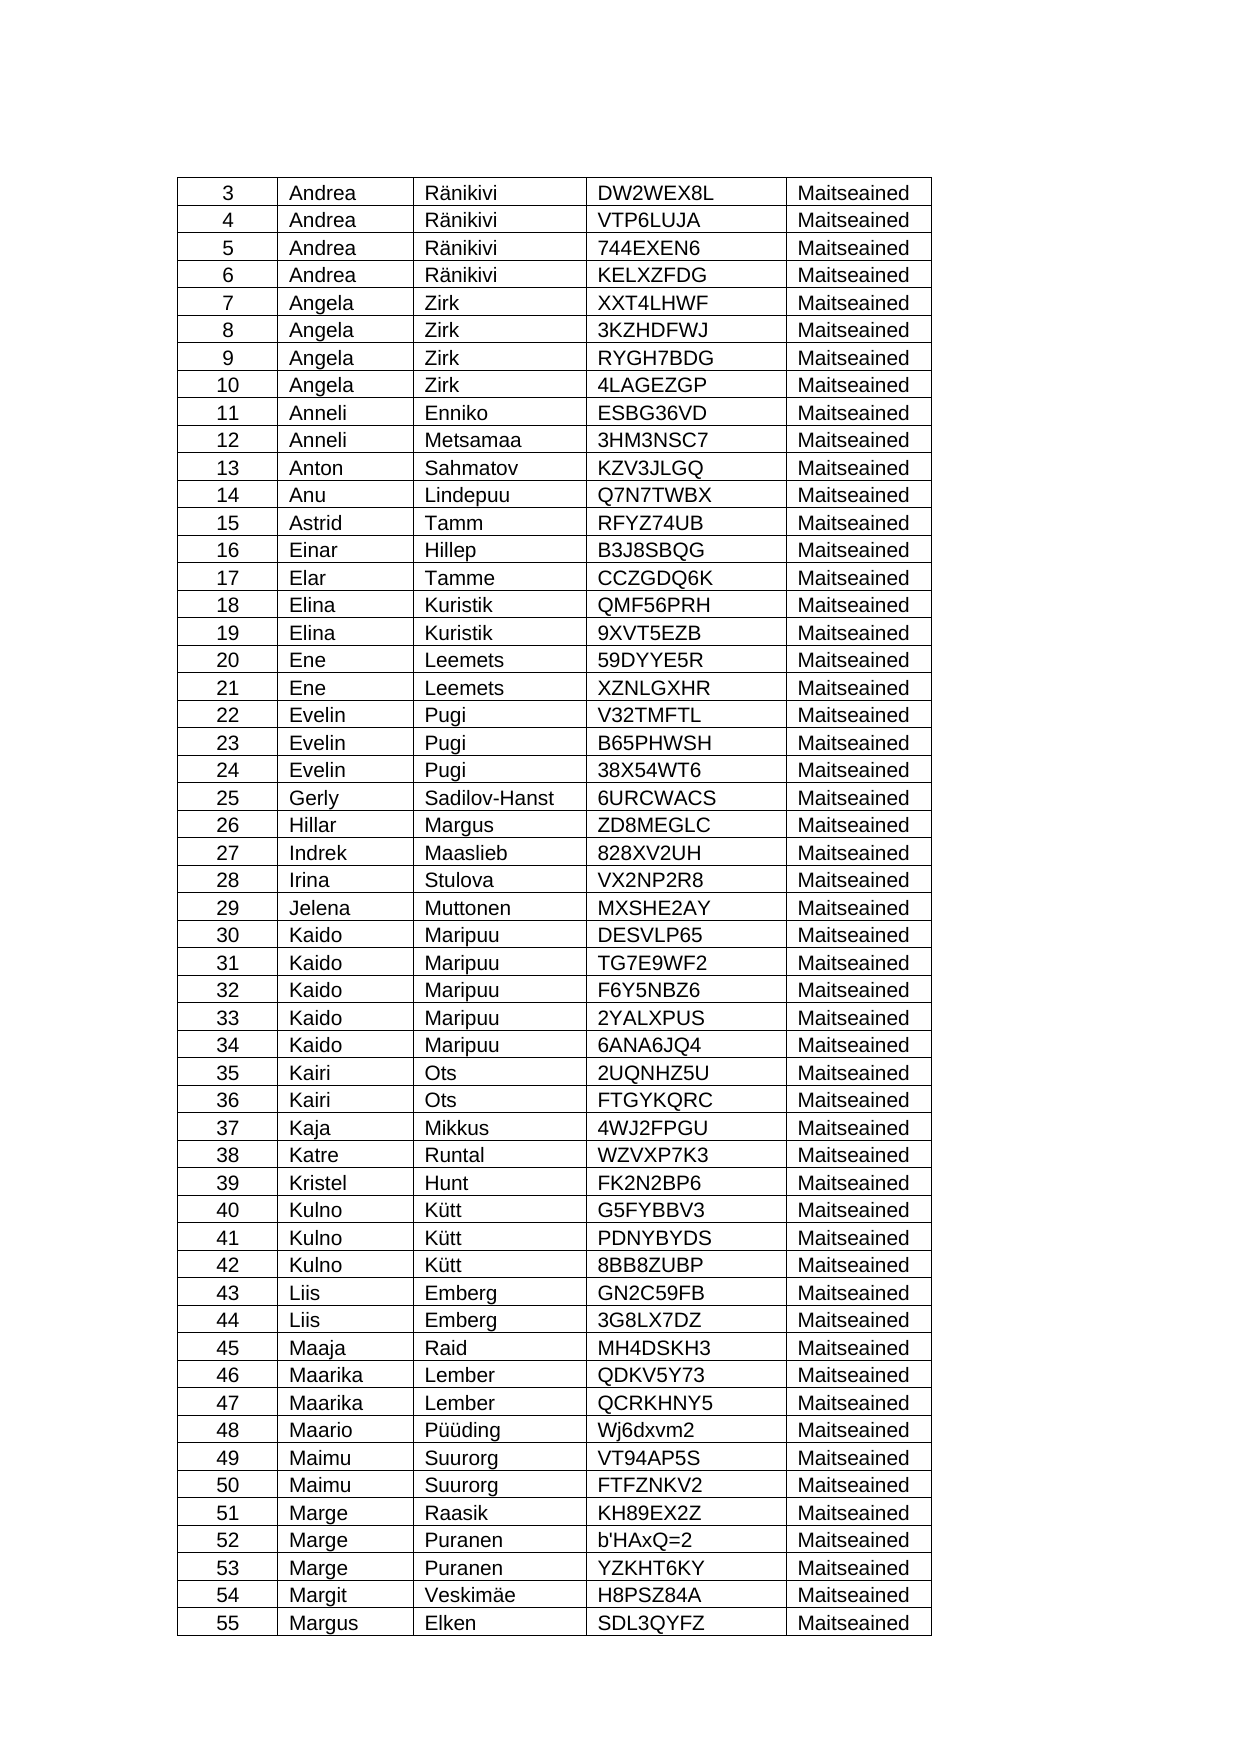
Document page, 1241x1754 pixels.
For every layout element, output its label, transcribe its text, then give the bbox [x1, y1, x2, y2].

table_cell 14 [178, 481, 277, 507]
table_cell Maripuu [414, 976, 586, 1002]
table_cell DESVLP65 [587, 921, 786, 947]
table_cell Lember [414, 1388, 586, 1415]
table_cell 19 [178, 618, 277, 645]
table_cell G5FYBBV3 [587, 1196, 786, 1222]
table_cell 7 [178, 288, 277, 315]
table_cell 35 [178, 1058, 277, 1085]
table_cell B3J8SBQG [587, 536, 786, 562]
table_cell 3KZHDFWJ [587, 316, 786, 342]
table_cell 49 [178, 1443, 277, 1470]
table_cell Zirk [414, 316, 586, 342]
table_cell Maitseained [787, 921, 931, 947]
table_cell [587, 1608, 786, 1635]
table_cell 16 [178, 536, 277, 562]
table_cell Katre [278, 1141, 413, 1167]
table_cell Maitseained [787, 536, 931, 562]
table_cell Elina [278, 618, 413, 645]
table_cell Kaja [278, 1113, 413, 1140]
table_cell Tamm [414, 508, 586, 535]
table_cell Maitseained [787, 316, 931, 342]
table_cell Stulova [414, 866, 586, 892]
table_cell 41 [178, 1223, 277, 1250]
table_cell VX2NP2R8 [587, 866, 786, 892]
table_cell Ränikivi [414, 233, 586, 260]
table_cell 40 [178, 1196, 277, 1222]
table_cell RYGH7BDG [587, 343, 786, 370]
table_cell Kulno [278, 1196, 413, 1222]
table_cell Kütt [414, 1196, 586, 1222]
table_cell 33 [178, 1003, 277, 1030]
table_cell Kairi [278, 1086, 413, 1112]
table_cell Kaido [278, 976, 413, 1002]
table_cell 39 [178, 1168, 277, 1195]
table_cell Maitseained [787, 508, 931, 535]
table_cell Maitseained [787, 261, 931, 287]
table_cell 27 [178, 838, 277, 865]
table_cell 22 [178, 701, 277, 727]
table_cell 29 [178, 893, 277, 920]
table_cell Suurorg [414, 1471, 586, 1497]
table_cell Anu [278, 481, 413, 507]
table_cell Maitseained [787, 481, 931, 507]
table_cell Leemets [414, 646, 586, 672]
table_cell Anton [278, 453, 413, 480]
table_cell QMF56PRH [587, 591, 786, 617]
table_cell Muttonen [414, 893, 586, 920]
table_cell Maitseained [787, 893, 931, 920]
table_cell Evelin [278, 728, 413, 755]
table_cell Kuristik [414, 591, 586, 617]
table_cell Maitseained [787, 756, 931, 782]
table_cell 13 [178, 453, 277, 480]
table_cell Evelin [278, 756, 413, 782]
table_cell 24 [178, 756, 277, 782]
table_cell 51 [178, 1498, 277, 1525]
table_cell Maripuu [414, 921, 586, 947]
table_cell 43 [178, 1278, 277, 1305]
table_cell Kristel [278, 1168, 413, 1195]
table_cell Kairi [278, 1058, 413, 1085]
table_cell Andrea [278, 206, 413, 232]
table_cell Maripuu [414, 1003, 586, 1030]
table_cell YZKHT6KY [587, 1553, 786, 1580]
table_cell 34 [178, 1031, 277, 1057]
table_cell 15 [178, 508, 277, 535]
table_cell Puranen [414, 1526, 586, 1552]
table_cell Pugi [414, 701, 586, 727]
table_cell Maitseained [787, 1553, 931, 1580]
table_cell Zirk [414, 343, 586, 370]
table_cell 6URCWACS [587, 783, 786, 810]
table_cell Lindepuu [414, 481, 586, 507]
table_cell FK2N2BP6 [587, 1168, 786, 1195]
table_cell 52 [178, 1526, 277, 1552]
table_cell 6ANA6JQ4 [587, 1031, 786, 1057]
table_cell Ene [278, 673, 413, 700]
table_cell 20 [178, 646, 277, 672]
table_cell 744EXEN6 [587, 233, 786, 260]
table_cell PDNYBYDS [587, 1223, 786, 1250]
table_cell Ränikivi [414, 206, 586, 232]
table_cell Maitseained [787, 591, 931, 617]
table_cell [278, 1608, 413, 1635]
table_cell 44 [178, 1306, 277, 1332]
table_cell Andrea [278, 261, 413, 287]
table_cell MXSHE2AY [587, 893, 786, 920]
table_cell Maripuu [414, 1031, 586, 1057]
table_cell Maitseained [787, 1471, 931, 1497]
table_cell V32TMFTL [587, 701, 786, 727]
table_cell CCZGDQ6K [587, 563, 786, 590]
table_cell Angela [278, 288, 413, 315]
table_cell Angela [278, 343, 413, 370]
table_cell Raasik [414, 1498, 586, 1525]
table_cell Kaido [278, 1003, 413, 1030]
table_cell Runtal [414, 1141, 586, 1167]
table_cell Kulno [278, 1223, 413, 1250]
table_cell Margus [414, 811, 586, 837]
table_cell Angela [278, 371, 413, 397]
table_cell 36 [178, 1086, 277, 1112]
table_cell Maitseained [787, 343, 931, 370]
table_cell Maitseained [787, 1251, 931, 1277]
table_cell Maitseained [787, 728, 931, 755]
table_cell Hillep [414, 536, 586, 562]
table_cell Marge [278, 1526, 413, 1552]
table_cell 53 [178, 1553, 277, 1580]
table_cell 30 [178, 921, 277, 947]
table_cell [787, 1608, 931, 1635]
table_cell Mikkus [414, 1113, 586, 1140]
table_cell Kulno [278, 1251, 413, 1277]
table_cell Maitseained [787, 838, 931, 865]
table_cell Maitseained [787, 673, 931, 700]
table_cell Maimu [278, 1471, 413, 1497]
table_cell Wj6dxvm2 [587, 1416, 786, 1442]
table_cell H8PSZ84A [587, 1581, 786, 1607]
table_cell 2YALXPUS [587, 1003, 786, 1030]
table_cell 25 [178, 783, 277, 810]
table_cell 21 [178, 673, 277, 700]
table_cell 9XVT5EZB [587, 618, 786, 645]
table_cell MH4DSKH3 [587, 1333, 786, 1360]
table_cell Sahmatov [414, 453, 586, 480]
table_cell Maitseained [787, 1581, 931, 1607]
table_cell Liis [278, 1278, 413, 1305]
table_cell Kütt [414, 1223, 586, 1250]
table_cell Ots [414, 1058, 586, 1085]
table_cell Lember [414, 1361, 586, 1387]
table_cell WZVXP7K3 [587, 1141, 786, 1167]
table_cell 42 [178, 1251, 277, 1277]
table_cell Zirk [414, 371, 586, 397]
table_cell Maitseained [787, 178, 931, 205]
table_cell Maitseained [787, 948, 931, 975]
table_cell VTP6LUJA [587, 206, 786, 232]
table_cell 46 [178, 1361, 277, 1387]
table_cell Emberg [414, 1306, 586, 1332]
table_cell Raid [414, 1333, 586, 1360]
table_cell KELXZFDG [587, 261, 786, 287]
table_cell Maitseained [787, 1306, 931, 1332]
table_cell QDKV5Y73 [587, 1361, 786, 1387]
table_cell Kaido [278, 1031, 413, 1057]
table_cell Kütt [414, 1251, 586, 1277]
table_cell Maitseained [787, 1113, 931, 1140]
table_cell GN2C59FB [587, 1278, 786, 1305]
table_cell 2UQNHZ5U [587, 1058, 786, 1085]
table_cell XZNLGXHR [587, 673, 786, 700]
table_cell Kaido [278, 921, 413, 947]
table_cell Maitseained [787, 453, 931, 480]
table_cell ZD8MEGLC [587, 811, 786, 837]
table_cell Maitseained [787, 1278, 931, 1305]
table_cell 32 [178, 976, 277, 1002]
table_cell VT94AP5S [587, 1443, 786, 1470]
table_cell XXT4LHWF [587, 288, 786, 315]
table_cell 10 [178, 371, 277, 397]
table_cell 8 [178, 316, 277, 342]
table_cell 38 [178, 1141, 277, 1167]
table_cell Maripuu [414, 948, 586, 975]
table_cell 47 [178, 1388, 277, 1415]
table_cell Maitseained [787, 1003, 931, 1030]
table_cell Maitseained [787, 233, 931, 260]
table_cell Emberg [414, 1278, 586, 1305]
table_cell 28 [178, 866, 277, 892]
table_cell Ene [278, 646, 413, 672]
table_cell Elar [278, 563, 413, 590]
table_cell 3 [178, 178, 277, 205]
table_cell Anneli [278, 398, 413, 425]
table_cell Gerly [278, 783, 413, 810]
table_cell 6 [178, 261, 277, 287]
table_cell Maitseained [787, 1498, 931, 1525]
table_cell F6Y5NBZ6 [587, 976, 786, 1002]
table_cell Leemets [414, 673, 586, 700]
table_cell Pugi [414, 756, 586, 782]
table_cell 37 [178, 1113, 277, 1140]
table_cell 9 [178, 343, 277, 370]
table_cell 12 [178, 426, 277, 452]
table_cell Maitseained [787, 976, 931, 1002]
table_cell Kaido [278, 948, 413, 975]
table_cell 17 [178, 563, 277, 590]
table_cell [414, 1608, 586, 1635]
table_cell Maitseained [787, 1141, 931, 1167]
table_cell Jelena [278, 893, 413, 920]
table_cell RFYZ74UB [587, 508, 786, 535]
table_cell Sadilov-Hanst [414, 783, 586, 810]
table_cell 54 [178, 1581, 277, 1607]
table_cell Maitseained [787, 701, 931, 727]
table_cell 31 [178, 948, 277, 975]
table_cell 38X54WT6 [587, 756, 786, 782]
table_cell 4 [178, 206, 277, 232]
table_cell Püüding [414, 1416, 586, 1442]
table_cell KH89EX2Z [587, 1498, 786, 1525]
table_cell Irina [278, 866, 413, 892]
table_cell Indrek [278, 838, 413, 865]
table_cell 11 [178, 398, 277, 425]
table_cell Liis [278, 1306, 413, 1332]
table_cell Maimu [278, 1443, 413, 1470]
table_cell 3G8LX7DZ [587, 1306, 786, 1332]
table_cell Maaslieb [414, 838, 586, 865]
table_cell 8BB8ZUBP [587, 1251, 786, 1277]
table_cell 45 [178, 1333, 277, 1360]
table_cell Maitseained [787, 1031, 931, 1057]
table_cell Maitseained [787, 646, 931, 672]
table_cell Maario [278, 1416, 413, 1442]
table_cell Tamme [414, 563, 586, 590]
table_cell Astrid [278, 508, 413, 535]
table_cell Ränikivi [414, 261, 586, 287]
table_cell Anneli [278, 426, 413, 452]
table_cell TG7E9WF2 [587, 948, 786, 975]
table_cell ESBG36VD [587, 398, 786, 425]
table_cell FTGYKQRC [587, 1086, 786, 1112]
table_cell 23 [178, 728, 277, 755]
table_cell b'HAxQ=2 [587, 1526, 786, 1552]
table_cell Veskimäe [414, 1581, 586, 1607]
table_cell KZV3JLGQ [587, 453, 786, 480]
table_cell 5 [178, 233, 277, 260]
table_cell 4WJ2FPGU [587, 1113, 786, 1140]
table_cell Elina [278, 591, 413, 617]
table_cell Maitseained [787, 398, 931, 425]
table_cell Maitseained [787, 371, 931, 397]
table_cell Maitseained [787, 563, 931, 590]
table_cell Maitseained [787, 1223, 931, 1250]
table_cell 48 [178, 1416, 277, 1442]
table_cell Maitseained [787, 1416, 931, 1442]
table_cell Suurorg [414, 1443, 586, 1470]
table_cell Hillar [278, 811, 413, 837]
table_cell Maitseained [787, 1196, 931, 1222]
table_cell 18 [178, 591, 277, 617]
table_cell Hunt [414, 1168, 586, 1195]
table_cell Maitseained [787, 1526, 931, 1552]
table_cell 828XV2UH [587, 838, 786, 865]
table_cell Kuristik [414, 618, 586, 645]
table_cell Maarika [278, 1361, 413, 1387]
table_cell FTFZNKV2 [587, 1471, 786, 1497]
table_cell Pugi [414, 728, 586, 755]
table_cell Zirk [414, 288, 586, 315]
table_cell 50 [178, 1471, 277, 1497]
table_cell 55 [178, 1608, 277, 1635]
table_cell Marge [278, 1553, 413, 1580]
table_cell Maitseained [787, 206, 931, 232]
table_cell Maitseained [787, 811, 931, 837]
table_cell Maitseained [787, 1086, 931, 1112]
table_cell 26 [178, 811, 277, 837]
table_cell Marge [278, 1498, 413, 1525]
table_cell Maitseained [787, 1168, 931, 1195]
table_cell Evelin [278, 701, 413, 727]
table_cell Maitseained [787, 866, 931, 892]
table_cell 59DYYE5R [587, 646, 786, 672]
table_cell Maaja [278, 1333, 413, 1360]
table_cell Q7N7TWBX [587, 481, 786, 507]
table_cell 3HM3NSC7 [587, 426, 786, 452]
table_cell Maitseained [787, 618, 931, 645]
table_cell Maarika [278, 1388, 413, 1415]
table_cell Andrea [278, 233, 413, 260]
table_cell Ränikivi [414, 178, 586, 205]
table_cell Maitseained [787, 426, 931, 452]
table_cell Maitseained [787, 288, 931, 315]
table_cell Maitseained [787, 1058, 931, 1085]
table_cell Ots [414, 1086, 586, 1112]
table_cell Enniko [414, 398, 586, 425]
table_cell Metsamaa [414, 426, 586, 452]
table_cell DW2WEX8L [587, 178, 786, 205]
table_cell Andrea [278, 178, 413, 205]
table_cell Maitseained [787, 1388, 931, 1415]
table_cell QCRKHNY5 [587, 1388, 786, 1415]
table_cell Margit [278, 1581, 413, 1607]
table_cell Maitseained [787, 1333, 931, 1360]
table_cell B65PHWSH [587, 728, 786, 755]
table_cell Maitseained [787, 1443, 931, 1470]
table_cell Einar [278, 536, 413, 562]
table_cell Maitseained [787, 783, 931, 810]
table_cell Angela [278, 316, 413, 342]
table_cell 4LAGEZGP [587, 371, 786, 397]
table_cell Puranen [414, 1553, 586, 1580]
table_cell Maitseained [787, 1361, 931, 1387]
